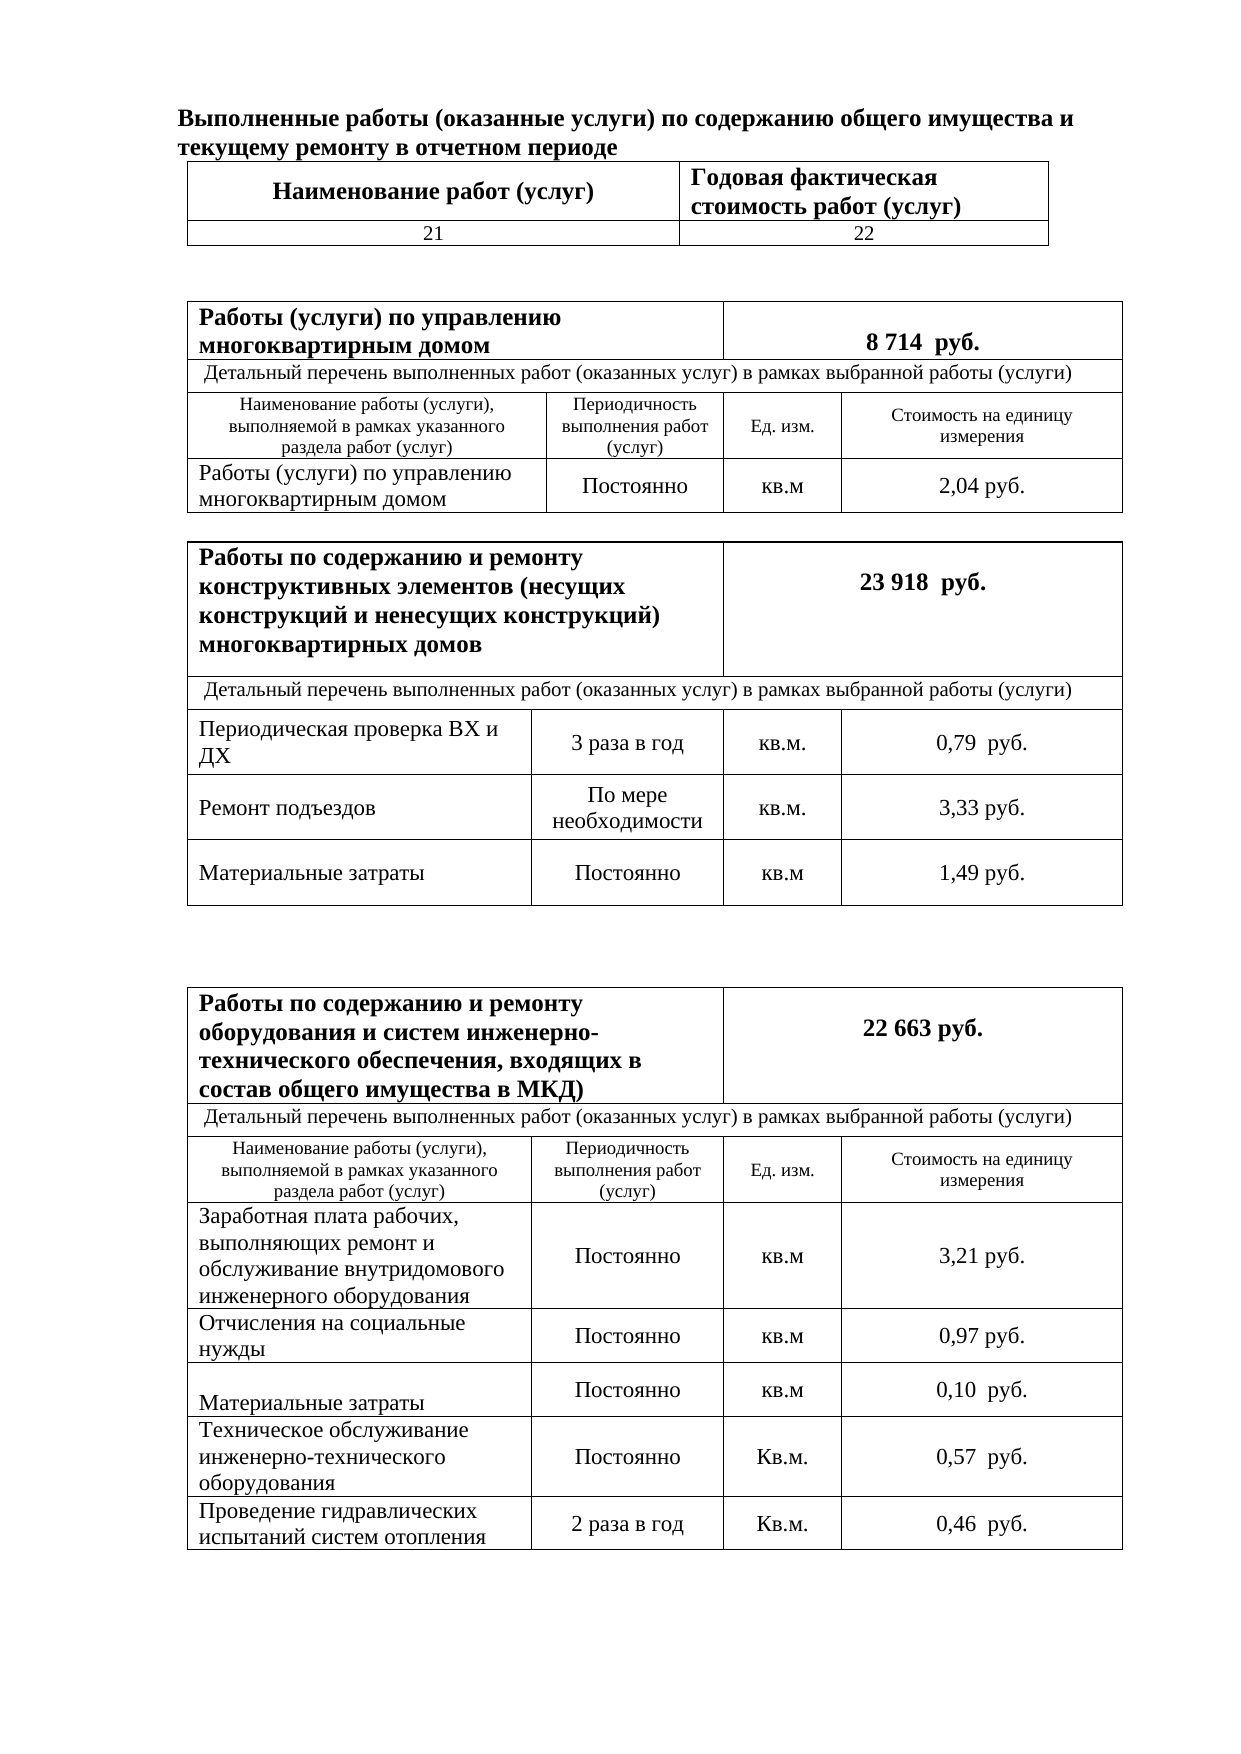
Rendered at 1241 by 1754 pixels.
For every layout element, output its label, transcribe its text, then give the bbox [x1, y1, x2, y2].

table_cell Кв.м. [724, 1417, 841, 1496]
table_cell Материальные затраты [188, 1363, 531, 1416]
table_cell кв.м [724, 840, 841, 904]
table_cell 3,21 руб. [842, 1203, 1122, 1308]
table_cell Постоянно [532, 1309, 723, 1362]
table_cell Периодичность выполнения работ (услуг) [532, 1137, 723, 1202]
table_cell 21 [188, 221, 679, 244]
table_cell Кв.м. [724, 1497, 841, 1549]
table_cell 0,46 руб. [842, 1497, 1122, 1549]
table_cell 0,97 руб. [842, 1309, 1122, 1362]
table_cell Наименование работы (услуги), выполняемой в рамках указанного раздела работ (услуг) [188, 393, 546, 458]
table_header Наименование работ (услуг) [188, 162, 679, 219]
table_cell кв.м. [724, 775, 841, 839]
table_cell 0,79 руб. [842, 710, 1122, 774]
table_cell Заработная плата рабочих, выполняющих ремонт и обслуживание внутридомового инженерного оборудования [188, 1203, 531, 1308]
table_cell Периодичность выполнения работ (услуг) [547, 393, 723, 458]
table_cell Постоянно [532, 1417, 723, 1496]
table_header 23 918 руб. [724, 543, 1122, 676]
table_cell Детальный перечень выполненных работ (оказанных услуг) в рамках выбранной работы (услуги) [188, 677, 1122, 708]
table_header Работы (услуги) по управлению многоквартирным домом [188, 302, 723, 359]
table_cell кв.м [724, 1203, 841, 1308]
table_cell Постоянно [547, 459, 723, 512]
table_cell кв.м [724, 459, 841, 512]
table_header 22 663 руб. [724, 988, 1122, 1103]
table_cell Ремонт подъездов [188, 775, 531, 839]
table_header Работы по содержанию и ремонту оборудования и систем инженерно-технического обеспечения, входящих в состав общего имущества в МКД) [188, 988, 723, 1103]
table_cell Периодическая проверка ВХ и ДХ [188, 710, 531, 774]
table_cell 3,33 руб. [842, 775, 1122, 839]
table_cell 0,10 руб. [842, 1363, 1122, 1416]
table_cell Проведение гидравлических испытаний систем отопления [188, 1497, 531, 1549]
table_cell Ед. изм. [724, 1137, 841, 1202]
text Выполненные работы (оказанные услуги) по содержанию общего имущества и текущему ремонту в отчетном периоде [177, 103, 1152, 161]
table_cell Детальный перечень выполненных работ (оказанных услуг) в рамках выбранной работы (услуги) [188, 360, 1122, 392]
table_cell Наименование работы (услуги), выполняемой в рамках указанного раздела работ (услуг) [188, 1137, 531, 1202]
table_header Работы по содержанию и ремонту конструктивных элементов (несущих конструкций и ненесущих конструкций) многоквартирных домов [188, 543, 723, 676]
table_cell Техническое обслуживание инженерно-технического оборудования [188, 1417, 531, 1496]
table_cell 3 раза в год [532, 710, 723, 774]
table_cell Стоимость на единицу измерения [842, 1137, 1122, 1202]
table_cell Материальные затраты [188, 840, 531, 904]
table_cell Отчисления на социальные нужды [188, 1309, 531, 1362]
table_cell 2 раза в год [532, 1497, 723, 1549]
table_cell Работы (услуги) по управлению многоквартирным домом [188, 459, 546, 512]
table_cell Ед. изм. [724, 393, 841, 458]
table_cell 2,04 руб. [842, 459, 1122, 512]
table_cell 0,57 руб. [842, 1417, 1122, 1496]
table_cell Постоянно [532, 1203, 723, 1308]
table_header Годовая фактическая стоимость работ (услуг) [680, 162, 1048, 219]
table_cell Постоянно [532, 1363, 723, 1416]
table_cell Детальный перечень выполненных работ (оказанных услуг) в рамках выбранной работы (услуги) [188, 1104, 1122, 1136]
table_cell кв.м [724, 1309, 841, 1362]
table_cell Стоимость на единицу измерения [842, 393, 1122, 458]
table_cell 1,49 руб. [842, 840, 1122, 904]
table_cell кв.м [724, 1363, 841, 1416]
table_cell По мере необходимости [532, 775, 723, 839]
table_cell 22 [680, 221, 1048, 244]
table_cell Постоянно [532, 840, 723, 904]
table_header 8 714 руб. [724, 302, 1122, 359]
table_cell кв.м. [724, 710, 841, 774]
